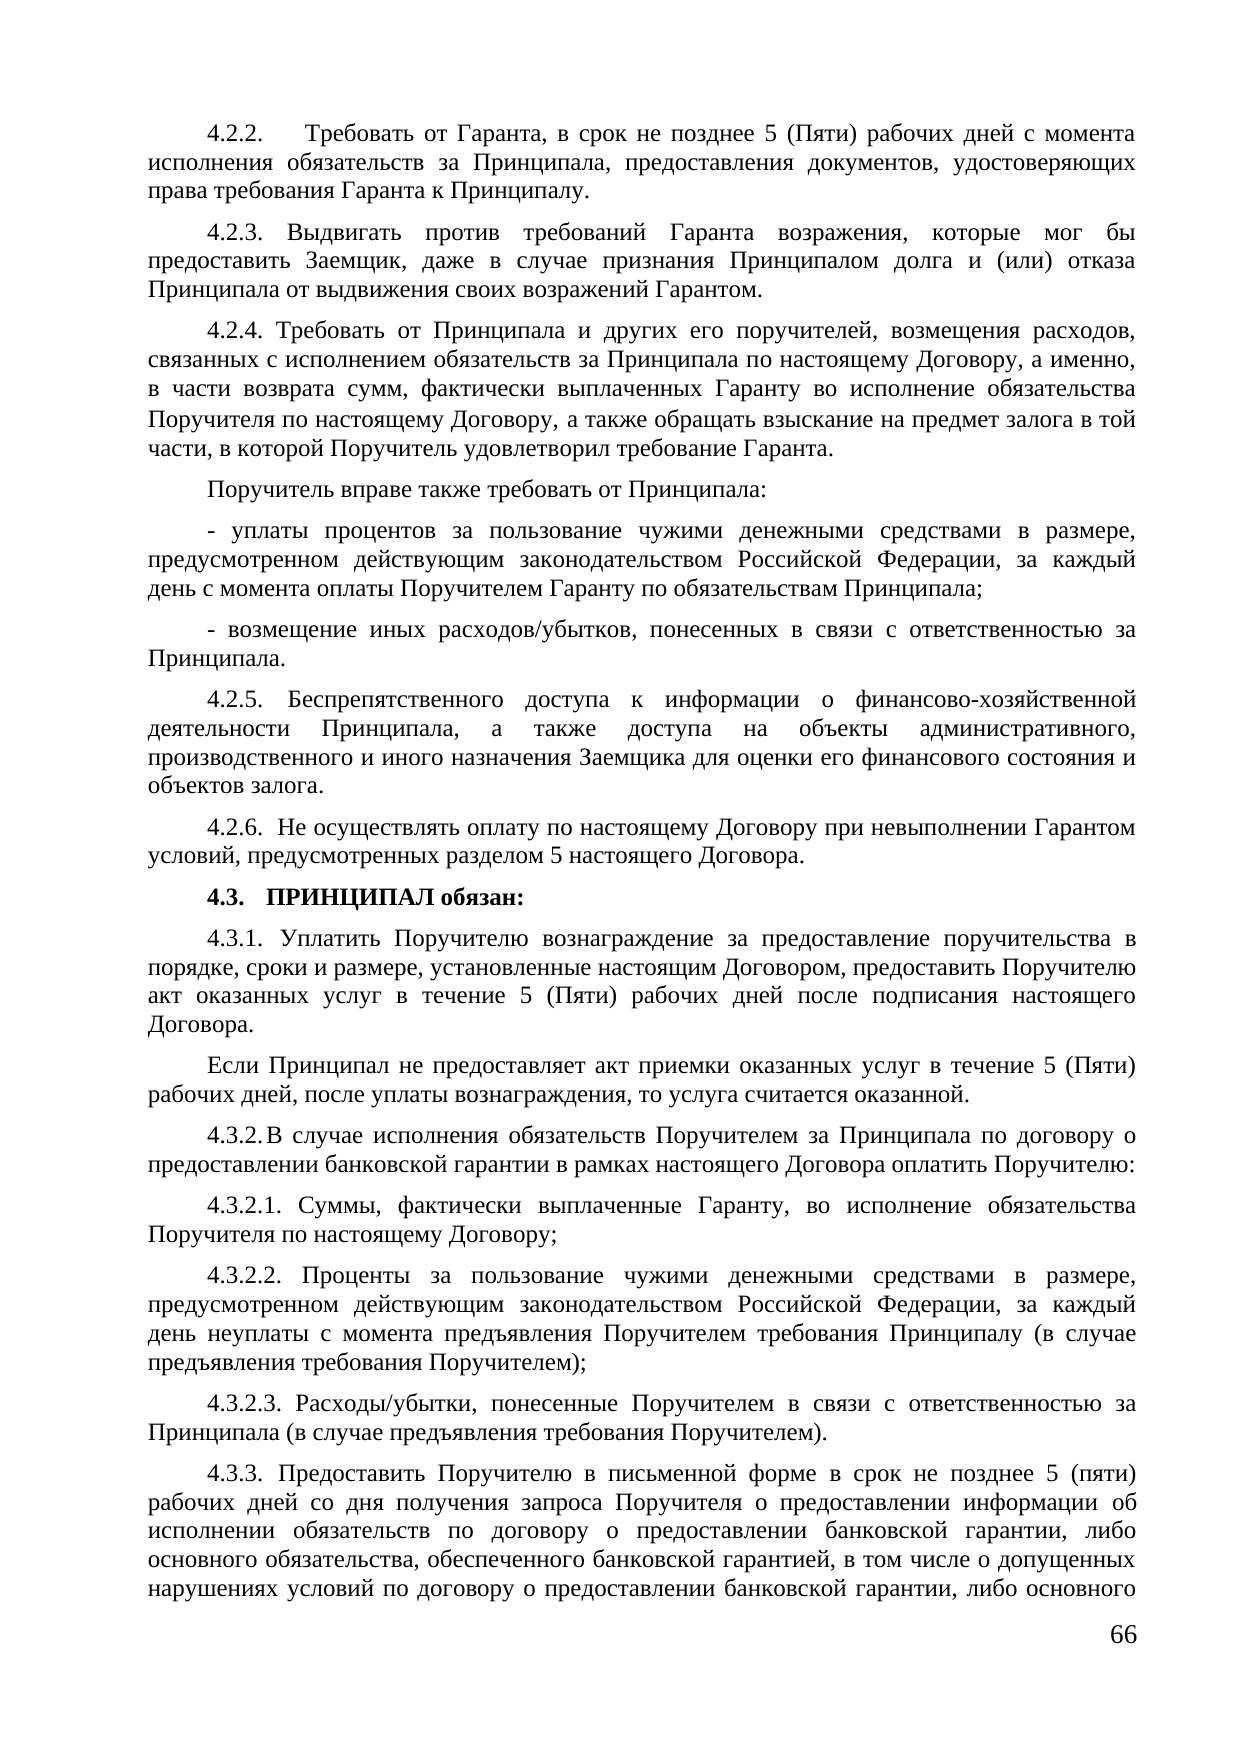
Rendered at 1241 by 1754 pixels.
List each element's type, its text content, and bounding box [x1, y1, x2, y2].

text 4.3.2. В случае исполнения обязательств Поручителем за Принципала по договору о предоставлении банковской гарантии в рамках настоящего Договора оплатить Поручителю: [148, 1121, 1137, 1178]
text 4.3. ПРИНЦИПАЛ обязан: [148, 882, 1137, 911]
text Поручитель вправе также требовать от Принципала: [148, 474, 1137, 503]
text 4.3.1. Уплатить Поручителю вознаграждение за предоставление поручительства в порядке, сроки и размере, установленные настоящим Договором, предоставить Поручителю акт оказанных услуг в течение 5 (Пяти) рабочих дней после подписания настоящего Договора. [148, 923, 1137, 1038]
text 4.3.2.3. Расходы/убытки, понесенные Поручителем в связи с ответственностью за Принципала (в случае предъявления требования Поручителем). [148, 1388, 1137, 1446]
text - уплаты процентов за пользование чужими денежными средствами в размере, предусмотренном действующим законодательством Российской Федерации, за каждый день с момента оплаты Поручителем Гаранту по обязательствам Принципала; [148, 516, 1137, 602]
list Требовать от Гаранта, в срок не позднее 5 (Пяти) рабочих дней с момента исполнения обязательств за Принципала, предоставления документов, удостоверяющих права требования Гаранта к Принципалу. [148, 118, 1137, 204]
text 4.2.6. Не осуществлять оплату по настоящему Договору при невыполнении Гарантом условий, предусмотренных разделом 5 настоящего Договора. [148, 812, 1137, 869]
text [148, 1458, 1137, 1602]
text 4.2.4. Требовать от Принципала и других его поручителей, возмещения расходов, связанных с исполнением обязательств за Принципала по настоящему Договору, а именно, в части возврата сумм, фактически выплаченных Гаранту во исполнение обязательства Поручителя по настоящему Договору, а также обращать взыскание на предмет залога в той части, в которой Поручитель удовлетворил требование Гаранта. [148, 316, 1137, 462]
text 4.2.3. Выдвигать против требований Гаранта возражения, которые мог бы предоставить Заемщик, даже в случае признания Принципалом долга и (или) отказа Принципала от выдвижения своих возражений Гарантом. [148, 217, 1137, 303]
text Если Принципал не предоставляет акт приемки оказанных услуг в течение 5 (Пяти) рабочих дней, после уплаты вознаграждения, то услуга считается оказанной. [148, 1051, 1137, 1108]
text - возмещение иных расходов/убытков, понесенных в связи с ответственностью за Принципала. [148, 614, 1137, 672]
text 4.2.5. Беспрепятственного доступа к информации о финансово-хозяйственной деятельности Принципала, а также доступа на объекты административного, производственного и иного назначения Заемщика для оценки его финансового состояния и объектов залога. [148, 684, 1137, 799]
text 4.3.2.2. Проценты за пользование чужими денежными средствами в размере, предусмотренном действующим законодательством Российской Федерации, за каждый день неуплаты с момента предъявления Поручителем требования Принципалу (в случае предъявления требования Поручителем); [148, 1261, 1137, 1376]
text 4.3.2.1. Суммы, фактически выплаченные Гаранту, во исполнение обязательства Поручителя по настоящему Договору; [148, 1191, 1137, 1248]
